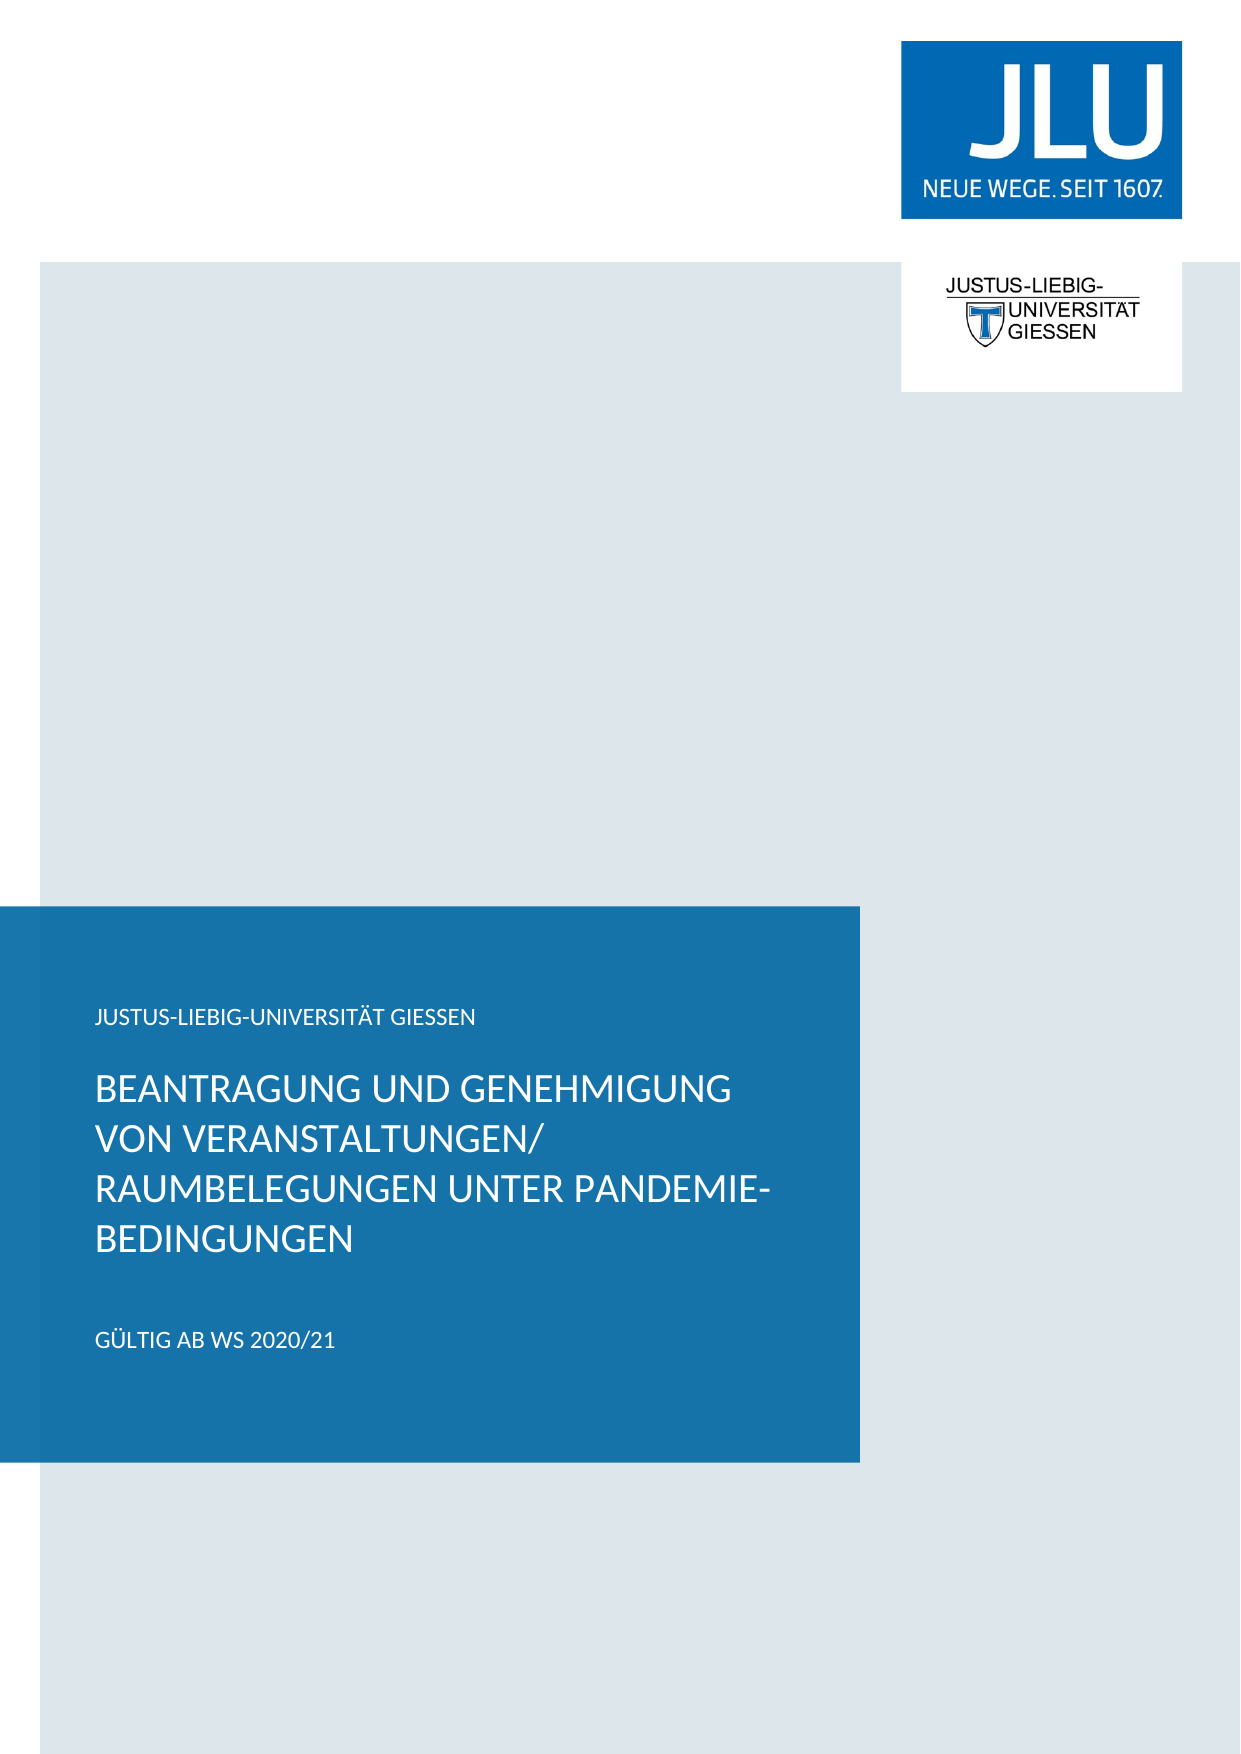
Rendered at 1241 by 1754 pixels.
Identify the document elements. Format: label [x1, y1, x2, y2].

picture [901, 41, 1183, 392]
